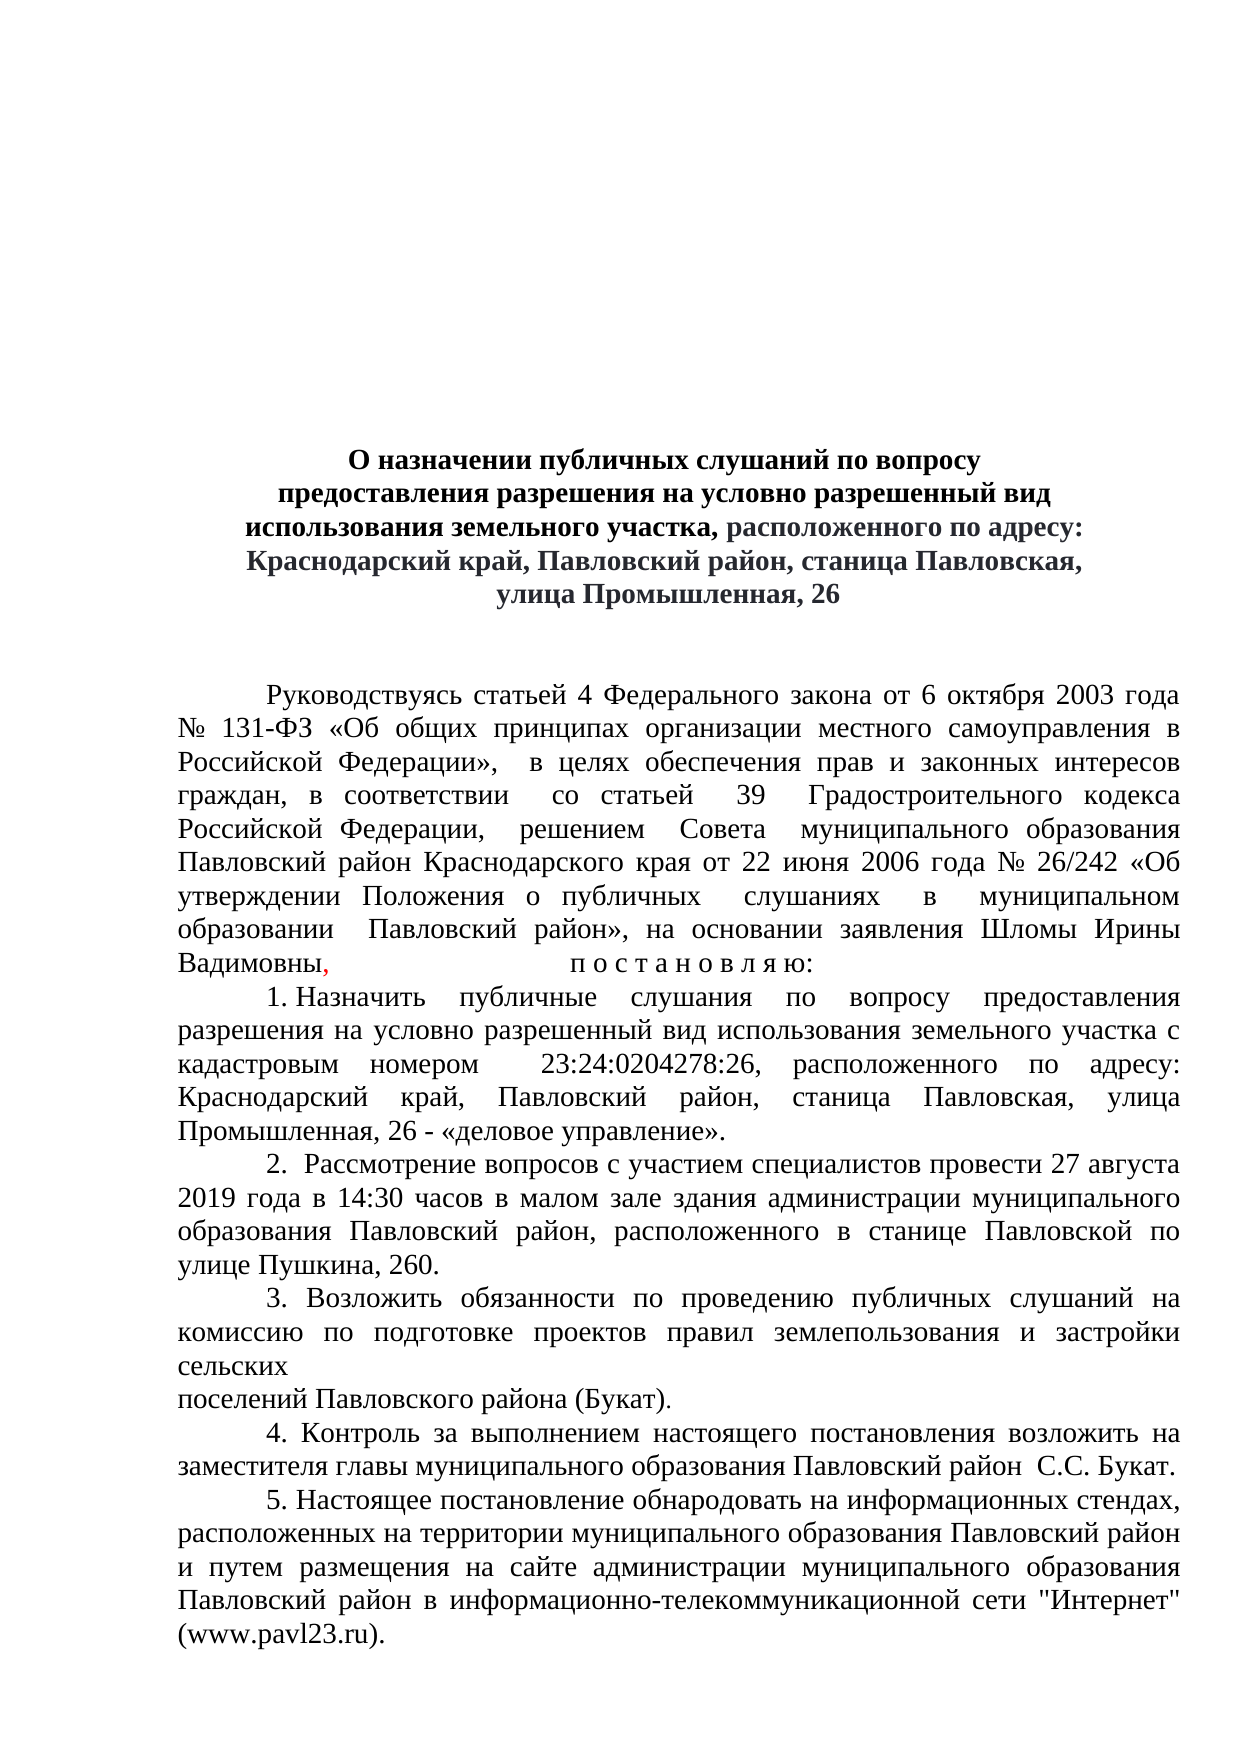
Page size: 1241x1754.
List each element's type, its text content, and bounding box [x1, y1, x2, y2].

text поселений Павловского района (Букат). [177, 1381, 1181, 1415]
subtitle О назначении публичных слушаний по вопросу [177, 442, 1152, 476]
list Назначить публичные слушания по вопросу предоставления разрешения на условно разрешенный вид использования земельного участка с кадастровым номером 23:24:0204278:26, расположенного по адресу: Краснодарский край, Павловский район, станица Павловская, улица Промышленная, 26 - «деловое управление». [177, 979, 1181, 1146]
subtitle использования земельного участка, расположенного по адресу: [177, 509, 1152, 543]
list Рассмотрение вопросов с участием специалистов провести 27 августа 2019 года в 14:30 часов в малом зале здания администрации муниципального образования Павловский район, расположенного в станице Павловской по улице Пушкина, 260. [177, 1146, 1181, 1281]
text 4. Контроль за выполнением настоящего постановления возложить на заместителя главы муниципального образования Павловский район С.С. Букат. [177, 1415, 1181, 1482]
subtitle улица Промышленная, 26 [177, 576, 1152, 610]
text 3. Возложить обязанности по проведению публичных слушаний на комиссию по подготовке проектов правил землепользования и застройки сельских [177, 1281, 1181, 1381]
subtitle Краснодарский край, Павловский район, станица Павловская, [177, 543, 1152, 576]
subtitle предоставления разрешения на условно разрешенный вид [177, 476, 1152, 509]
text Руководствуясь статьей 4 Федерального закона от 6 октября 2003 года № 131-ФЗ «Об общих принципах организации местного самоуправления в Российской Федерации», в целях обеспечения прав и законных интересов граждан, в соответствии со статьей 39 Градостроительного кодекса Российской Федерации, решением Совета муниципального образования Павловский район Краснодарского края от 22 июня 2006 года № 26/242 «Об утверждении Положения о публичных слушаниях в муниципальном образовании Павловский район», на основании заявления Шломы Ирины Вадимовны, п о с т а н о в л я ю: [177, 677, 1181, 979]
text 5. Настоящее постановление обнародовать на информационных стендах, расположенных на территории муниципального образования Павловский район и путем размещения на сайте администрации муниципального образования Павловский район в информационно-телекоммуникационной сети "Интернет" (www.pavl23.ru). [177, 1482, 1181, 1649]
